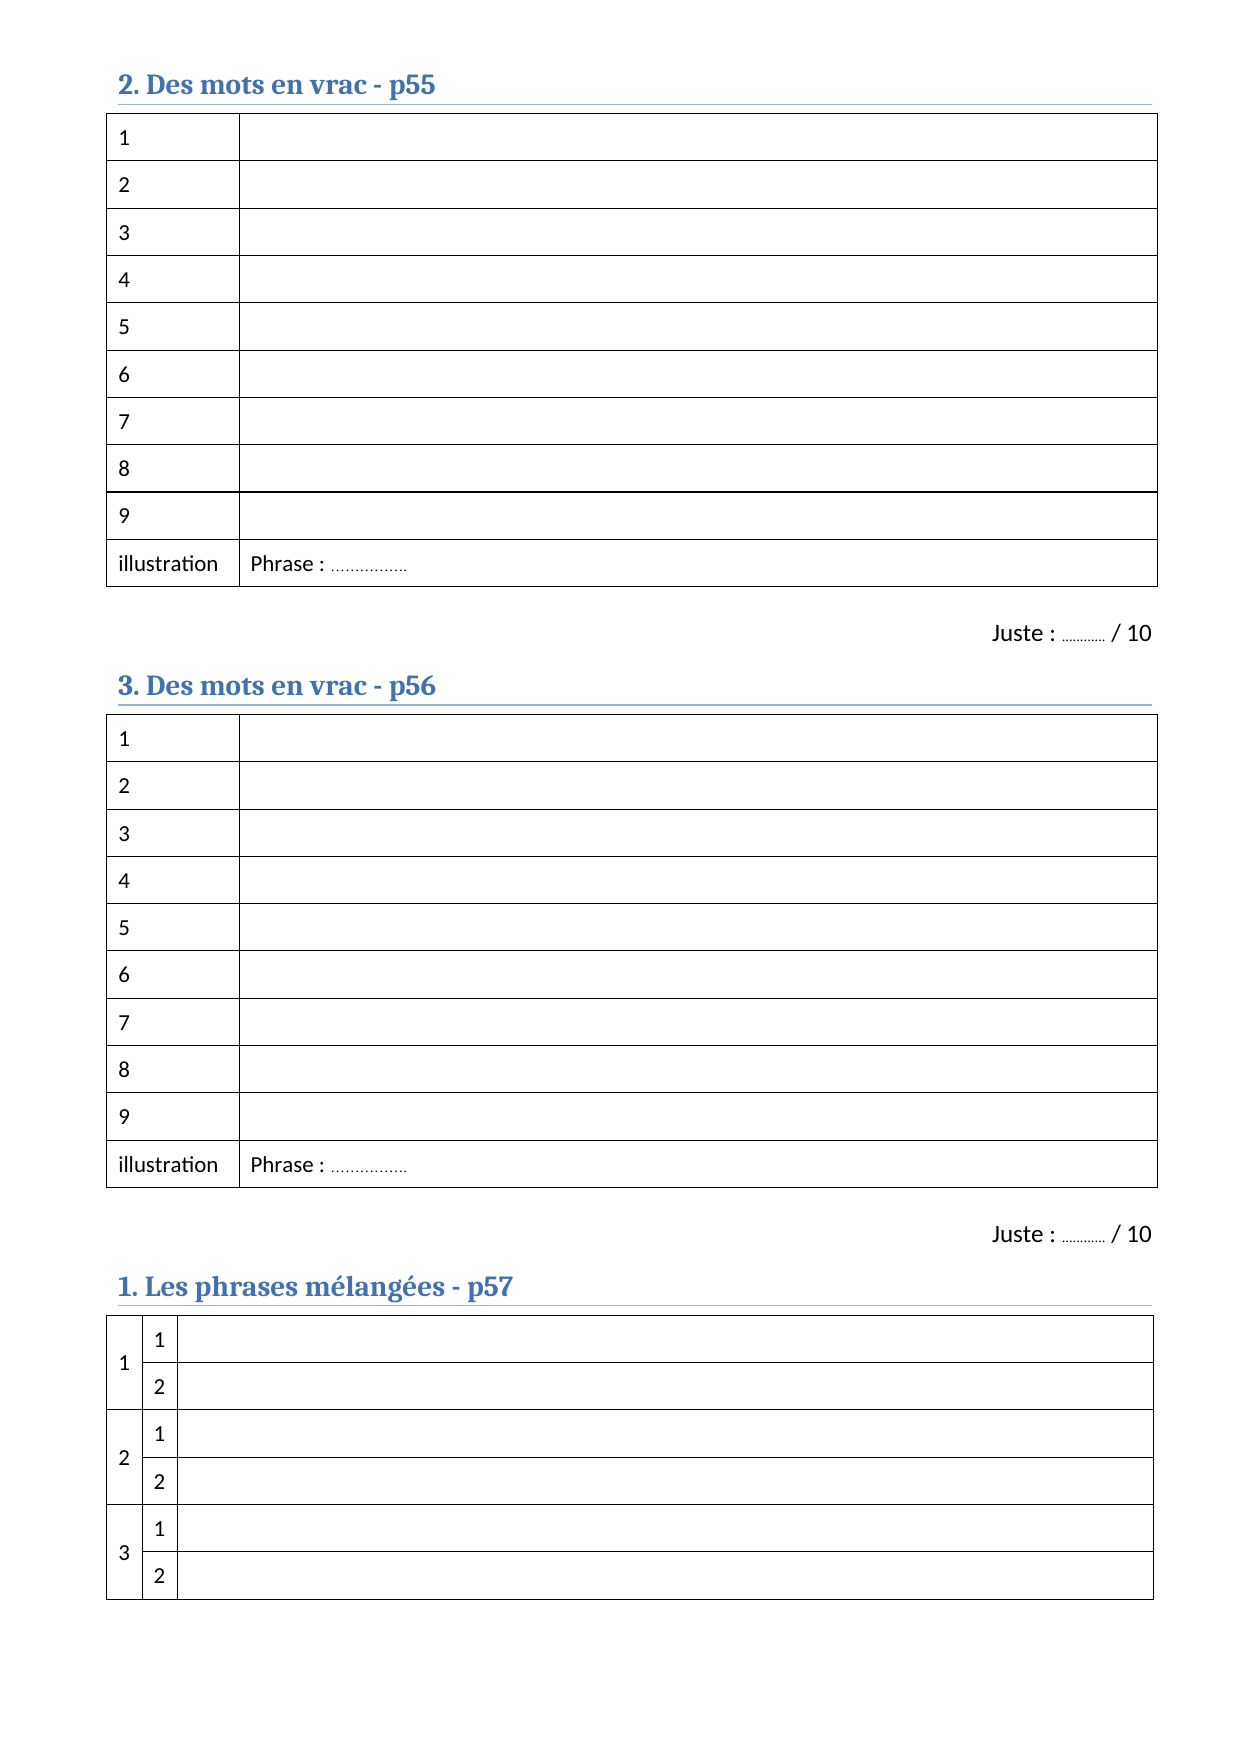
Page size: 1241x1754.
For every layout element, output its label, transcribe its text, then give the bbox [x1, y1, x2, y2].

table_cell 9 [107, 493, 239, 539]
table_cell 1 [143, 1505, 177, 1551]
subtitle 3. Des mots en vrac - p56 [118, 669, 1152, 704]
table_cell 4 [107, 857, 239, 903]
table_cell [240, 904, 1157, 950]
table_cell [240, 445, 1157, 491]
table_cell 6 [107, 951, 239, 998]
table_cell 2 [143, 1458, 177, 1504]
table_cell Phrase : ……………. [240, 540, 1157, 586]
table_cell 8 [107, 445, 239, 491]
table_cell [240, 810, 1157, 856]
table_cell [240, 493, 1157, 539]
table_cell [240, 161, 1157, 208]
table_cell [240, 256, 1157, 302]
table_cell [178, 1363, 1153, 1409]
table_header 1 [107, 114, 239, 160]
table_cell 3 [107, 209, 239, 255]
table_cell [240, 1093, 1157, 1139]
table_cell 3 [107, 810, 239, 856]
table_cell 8 [107, 1046, 239, 1092]
table_cell 5 [107, 904, 239, 950]
table_header 1 [107, 1316, 142, 1409]
table_cell illustration [107, 540, 239, 586]
table_cell [178, 1410, 1153, 1457]
table_cell Phrase : ……………. [240, 1141, 1157, 1187]
table_cell [240, 398, 1157, 444]
table_cell [240, 1046, 1157, 1092]
table_cell [240, 951, 1157, 998]
table_header 1 [107, 715, 239, 761]
table_cell [240, 303, 1157, 349]
table_cell 2 [143, 1552, 177, 1598]
table_cell [240, 209, 1157, 255]
table_cell [178, 1552, 1153, 1598]
table_header [240, 715, 1157, 761]
table_cell 9 [107, 1093, 239, 1139]
table_cell 1 [143, 1410, 177, 1457]
table_cell [178, 1505, 1153, 1551]
table_cell 2 [107, 1410, 142, 1504]
table_cell 6 [107, 351, 239, 397]
table_cell [240, 999, 1157, 1045]
table_cell 2 [107, 161, 239, 208]
text Juste : ............ / 10 [118, 618, 1152, 648]
table_header [240, 114, 1157, 160]
table_cell 2 [107, 762, 239, 808]
table_cell 2 [143, 1363, 177, 1409]
table_cell 5 [107, 303, 239, 349]
table_header 1 [143, 1316, 177, 1362]
table_cell 4 [107, 256, 239, 302]
table_cell 3 [107, 1505, 142, 1598]
table_cell [240, 351, 1157, 397]
table_header [178, 1316, 1153, 1362]
subtitle 1. Les phrases mélangées - p57 [118, 1270, 1152, 1305]
table_cell illustration [107, 1141, 239, 1187]
table_cell [178, 1458, 1153, 1504]
table_cell [240, 762, 1157, 808]
table_cell [240, 857, 1157, 903]
table_cell 7 [107, 398, 239, 444]
subtitle 2. Des mots en vrac - p55 [118, 68, 1152, 104]
text Juste : ............ / 10 [118, 1218, 1152, 1249]
table_cell 7 [107, 999, 239, 1045]
